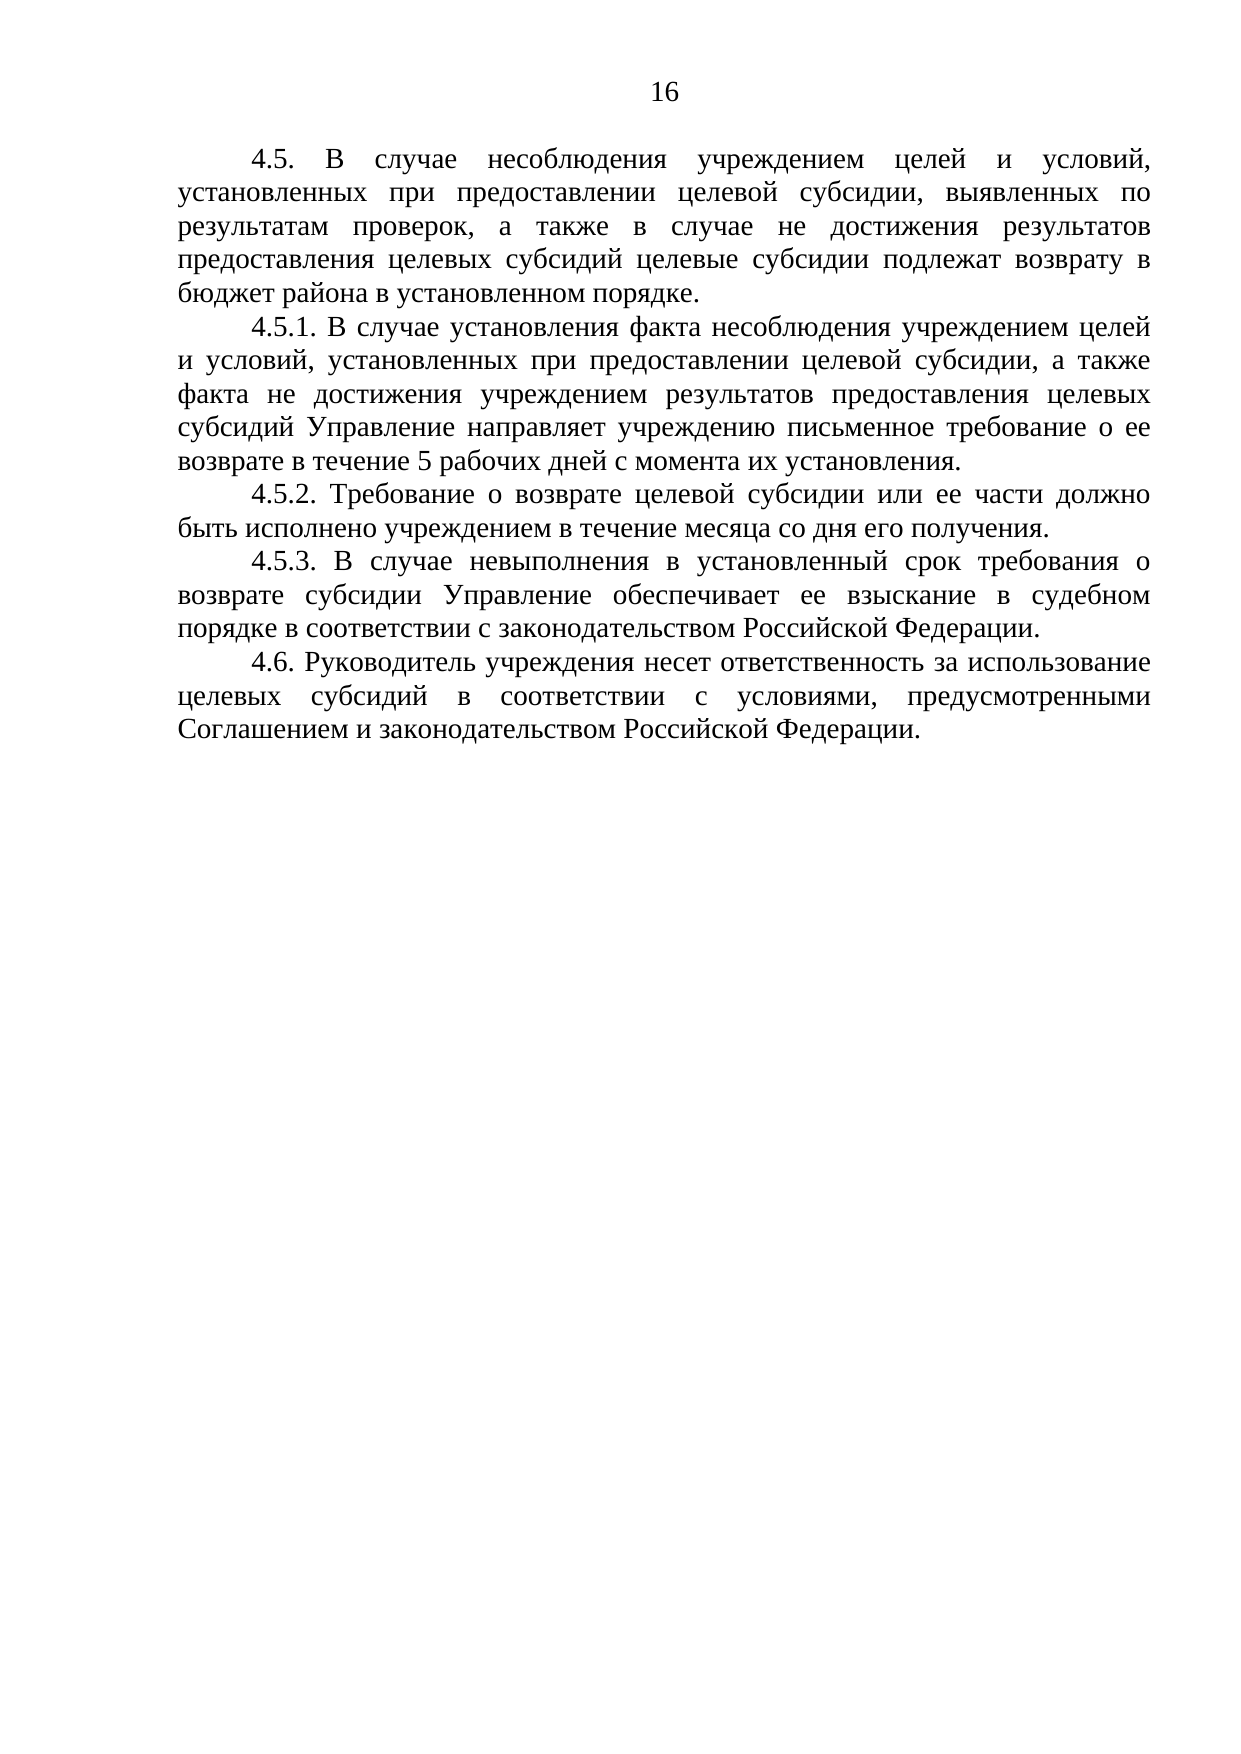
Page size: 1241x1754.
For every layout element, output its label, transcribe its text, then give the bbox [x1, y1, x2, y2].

text 4.5.3. В случае невыполнения в установленный срок требования о возврате субсидии Управление обеспечивает ее взыскание в судебном порядке в соответствии с законодательством Российской Федерации. [177, 543, 1152, 644]
text 4.5.1. В случае установления факта несоблюдения учреждением целей и условий, установленных при предоставлении целевой субсидии, а также факта не достижения учреждением результатов предоставления целевых субсидий Управление направляет учреждению письменное требование о ее возврате в течение 5 рабочих дней с момента их установления. [177, 309, 1152, 476]
text 4.5. В случае несоблюдения учреждением целей и условий, установленных при предоставлении целевой субсидии, выявленных по результатам проверок, а также в случае не достижения результатов предоставления целевых субсидий целевые субсидии подлежат возврату в бюджет района в установленном порядке. [177, 141, 1152, 309]
text 4.6. Руководитель учреждения несет ответственность за использование целевых субсидий в соответствии с условиями, предусмотренными Соглашением и законодательством Российской Федерации. [177, 644, 1152, 745]
text 4.5.2. Требование о возврате целевой субсидии или ее части должно быть исполнено учреждением в течение месяца со дня его получения. [177, 476, 1152, 543]
